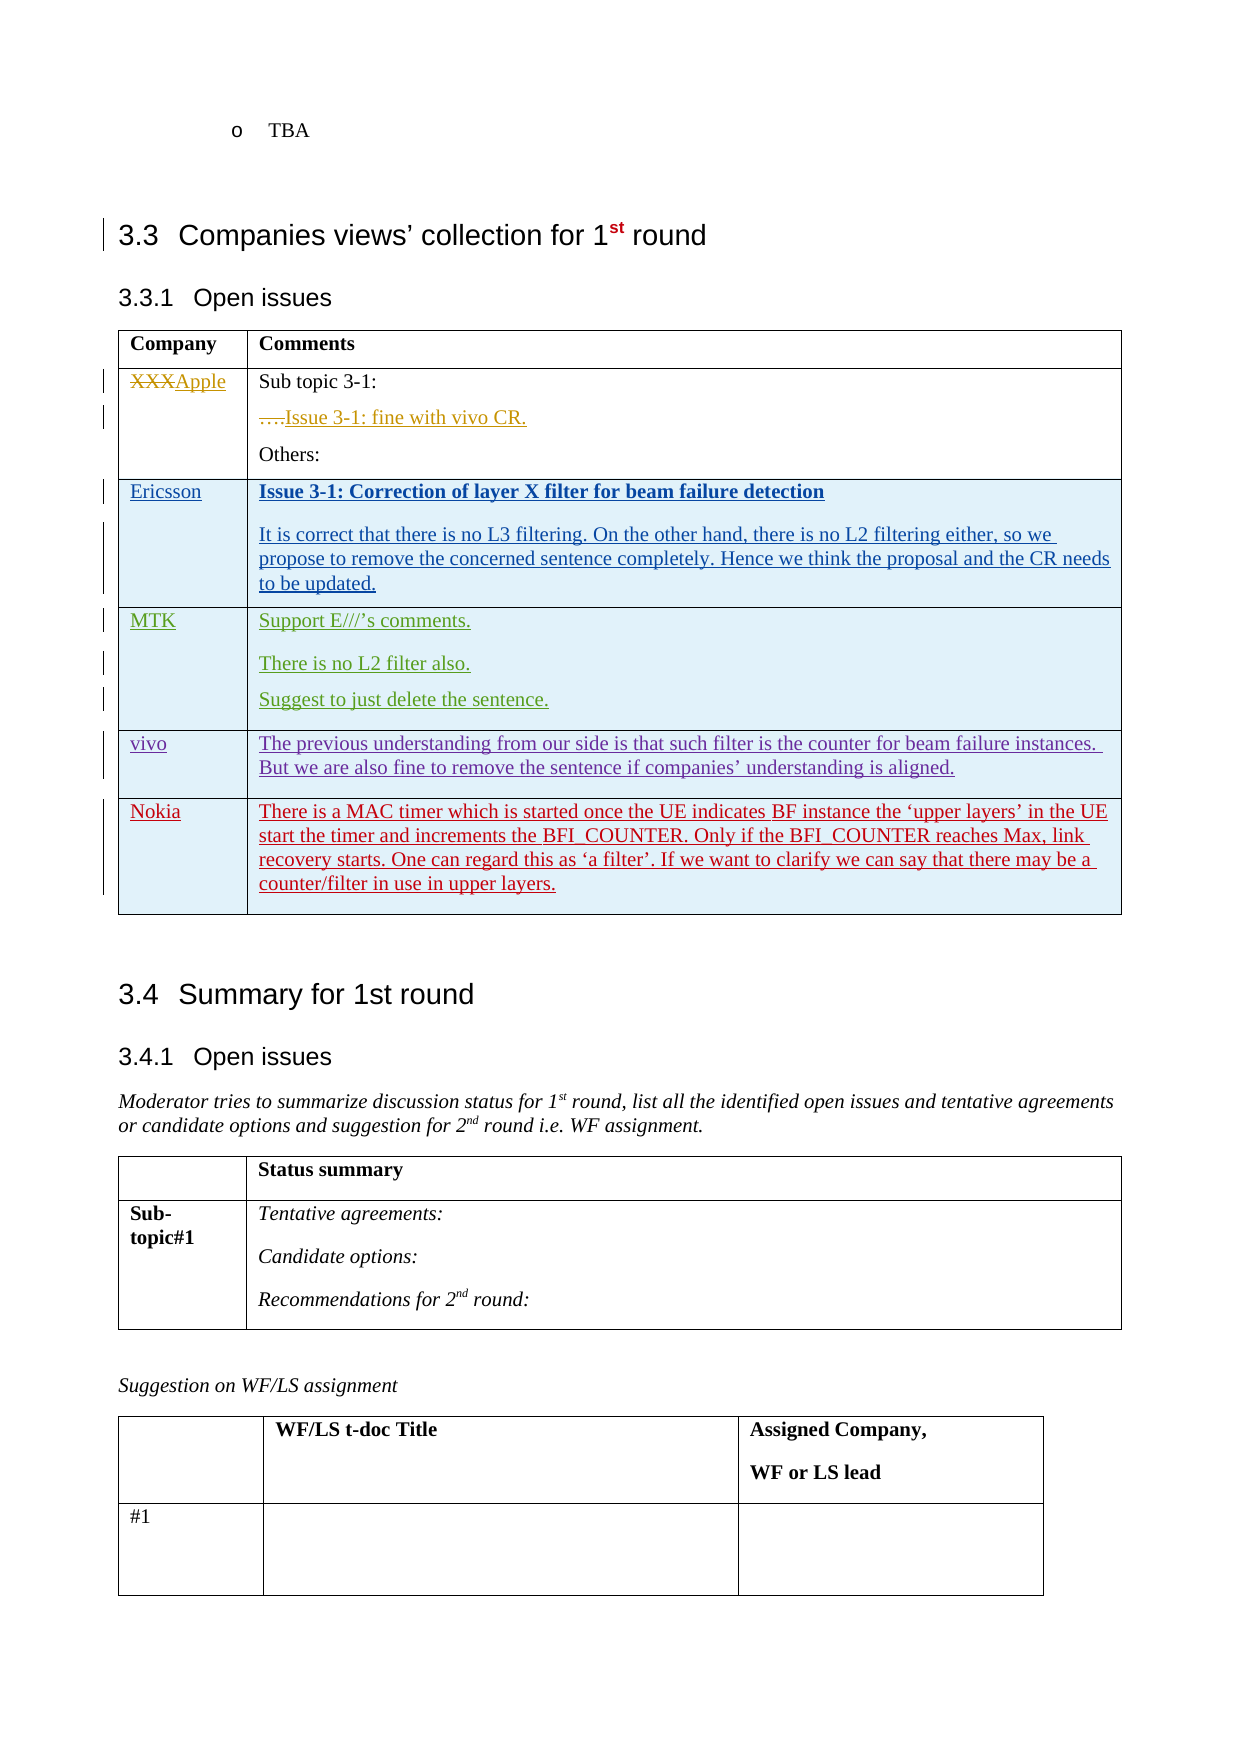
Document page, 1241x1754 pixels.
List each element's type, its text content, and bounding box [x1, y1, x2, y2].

text Moderator tries to summarize discussion status for 1st round, list all the identified open issues and tentative agreements or candidate options and suggestion for 2nd round i.e. WF assignment. [118, 1089, 1122, 1137]
text Suggestion on WF/LS assignment [118, 1373, 1122, 1397]
subtitle Companies views’ collection for 1st round [118, 218, 1122, 251]
table_cell [739, 1504, 1043, 1594]
table_header WF/LS t-doc Title [264, 1417, 738, 1503]
list TBA [231, 118, 1122, 144]
table_header [119, 1157, 246, 1200]
table_header Status summary [247, 1157, 1121, 1200]
table_cell [119, 369, 247, 478]
table_cell [264, 1504, 738, 1594]
table_cell #1 [119, 1504, 263, 1594]
table_cell Sub topic 3-1: Others: [248, 369, 1121, 478]
table_header [119, 1417, 263, 1503]
table_header Assigned Company, WF or LS lead [739, 1417, 1043, 1503]
subtitle Summary for 1st round [118, 977, 1122, 1010]
subtitle Open issues [118, 283, 1122, 311]
table_cell Sub-topic#1 [119, 1201, 246, 1329]
table_header Company [119, 331, 247, 368]
subtitle Open issues [118, 1042, 1122, 1070]
table_header Comments [248, 331, 1121, 368]
table_cell Tentative agreements: Candidate options: Recommendations for 2nd round: [247, 1201, 1121, 1329]
